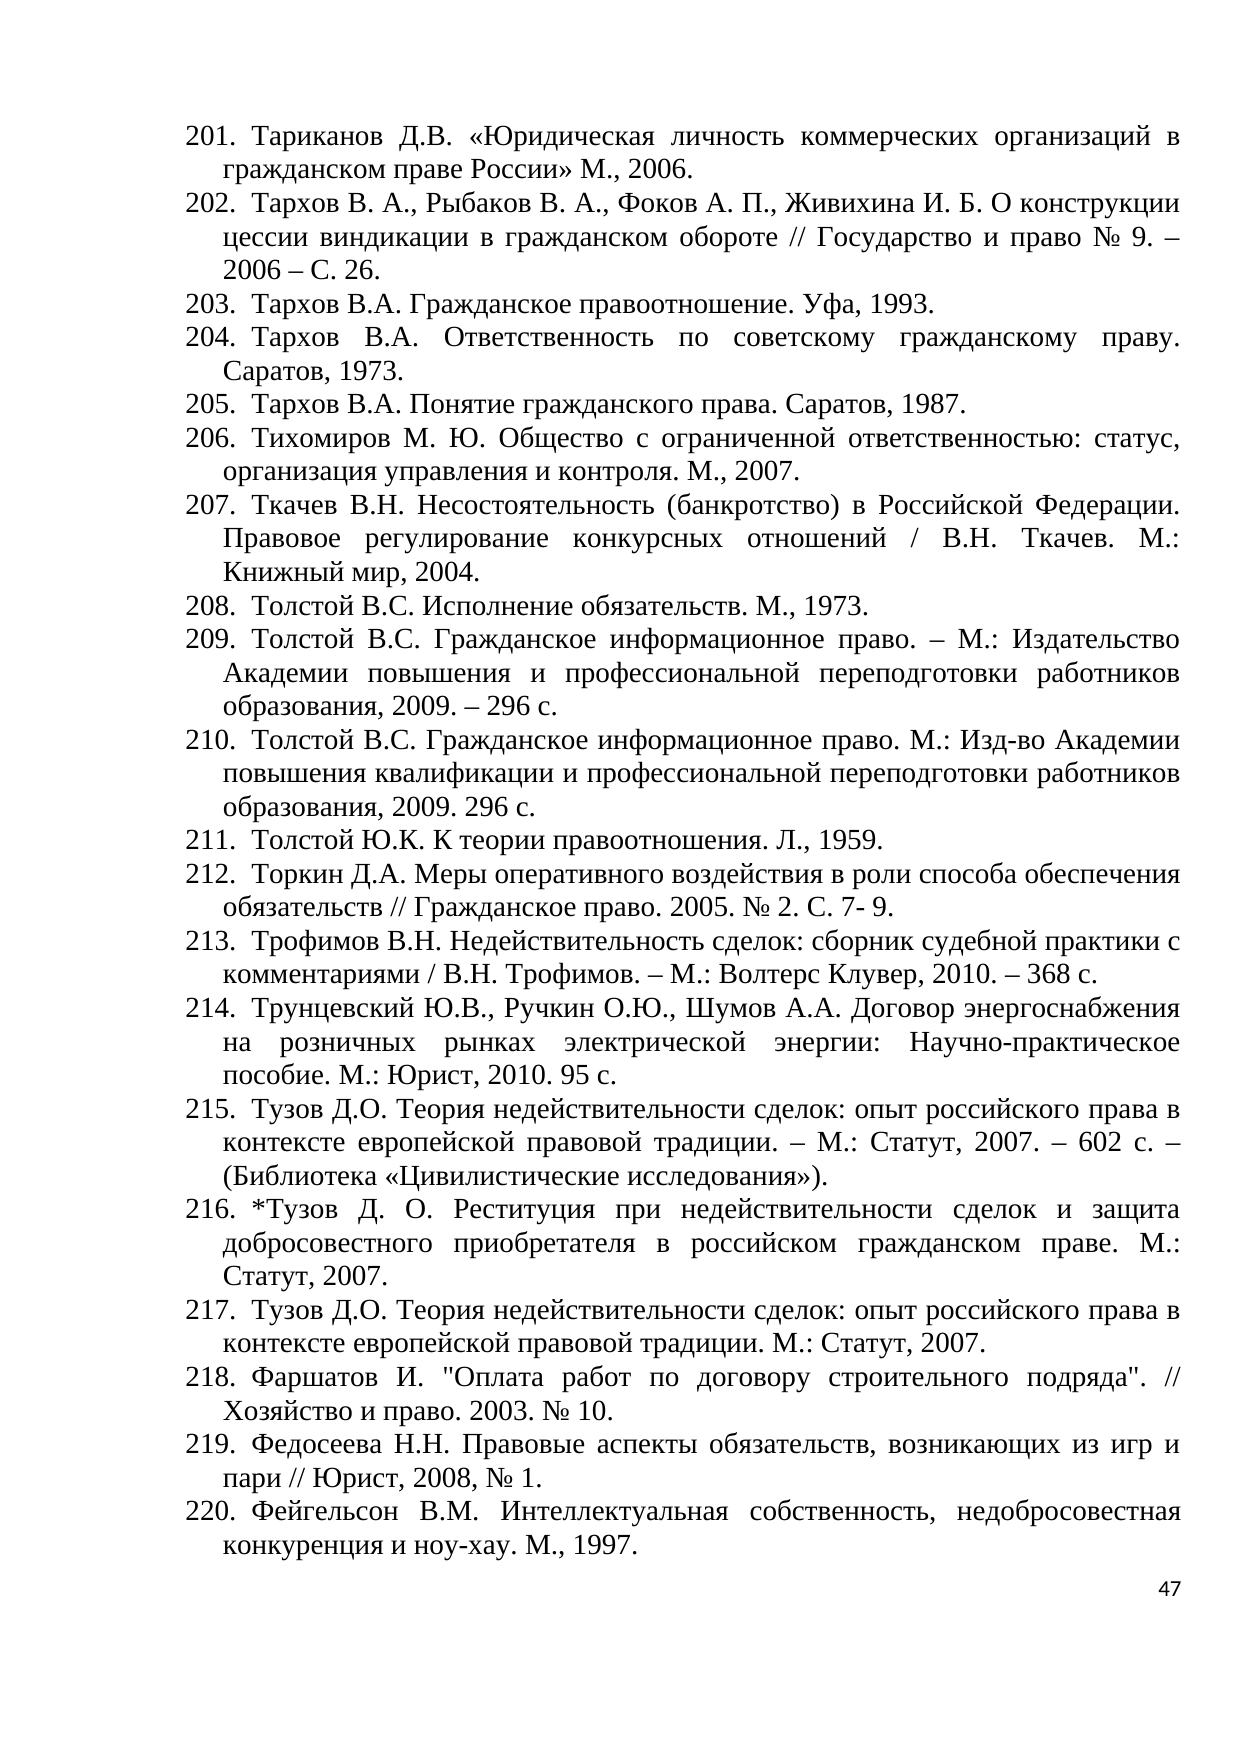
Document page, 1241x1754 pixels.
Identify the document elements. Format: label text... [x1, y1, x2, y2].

list Тихомиров М. Ю. Общество с ограниченной ответственностью: статус, организация управления и контроля. М., 2007. [185, 420, 1181, 487]
list Трофимов В.Н. Недействительность сделок: сборник судебной практики с комментариями / В.Н. Трофимов. – М.: Волтерс Клувер, 2010. – 368 с. [185, 923, 1181, 990]
list Федосеева Н.Н. Правовые аспекты обязательств, возникающих из игр и пари // Юрист, 2008, № 1. [185, 1426, 1181, 1493]
list Тариканов Д.В. «Юридическая личность коммерческих организаций в гражданском праве России» М., 2006. [185, 118, 1181, 185]
list *Тузов Д. О. Реституция при недействительности сделок и защита добросовестного приобретателя в российском гражданском праве. М.: Статут, 2007. [185, 1191, 1181, 1292]
list Фаршатов И. "Оплата работ по договору строительного подряда". // Хозяйство и право. 2003. № 10. [185, 1359, 1181, 1426]
list Толстой В.С. Гражданское информационное право. – М.: Издательство Академии повышения и профессиональной переподготовки работников образования, 2009. – 296 с. [185, 621, 1181, 722]
list Фейгельсон В.М. Интеллектуальная собственность, недобросовестная конкуренция и ноу-хау. М., 1997. [185, 1493, 1181, 1560]
list Тузов Д.О. Теория недействительности сделок: опыт российского права в контексте европейской правовой традиции. – М.: Статут, 2007. – 602 с. – (Библиотека «Цивилистические исследования»). [185, 1091, 1181, 1191]
list Толстой В.С. Гражданское информационное право. М.: Изд-во Академии повышения квалификации и профессиональной переподготовки работников образования, 2009. 296 с. [185, 722, 1181, 822]
list Тузов Д.О. Теория недействительности сделок: опыт российского права в контексте европейской правовой традиции. М.: Статут, 2007. [185, 1292, 1181, 1359]
list Торкин Д.А. Меры оперативного воздействия в роли способа обеспечения обязательств // Гражданское право. 2005. № 2. С. 7- 9. [185, 856, 1181, 923]
list Тархов В.А. Ответственность по советскому гражданскому праву. Саратов, 1973. [185, 319, 1181, 386]
list Тархов В. А., Рыбаков В. А., Фоков А. П., Живихина И. Б. О конструкции цессии виндикации в гражданском обороте // Государство и право № 9. – 2006 – С. 26. [185, 185, 1181, 286]
list Трунцевский Ю.В., Ручкин О.Ю., Шумов А.А. Договор энергоснабжения на розничных рынках электрической энергии: Научно-практическое пособие. М.: Юрист, 2010. 95 с. [185, 990, 1181, 1091]
list Тархов В.А. Гражданское правоотношение. Уфа, 1993. [185, 286, 1181, 319]
list Ткачев В.Н. Несостоятельность (банкротство) в Российской Федерации. Правовое регулирование конкурсных отношений / В.Н. Ткачев. М.: Книжный мир, 2004. [185, 487, 1181, 588]
list Тархов В.А. Понятие гражданского права. Саратов, 1987. [185, 386, 1181, 420]
list Толстой Ю.К. К теории правоотношения. Л., 1959. [185, 822, 1181, 856]
list Толстой В.С. Исполнение обязательств. М., 1973. [185, 588, 1181, 621]
